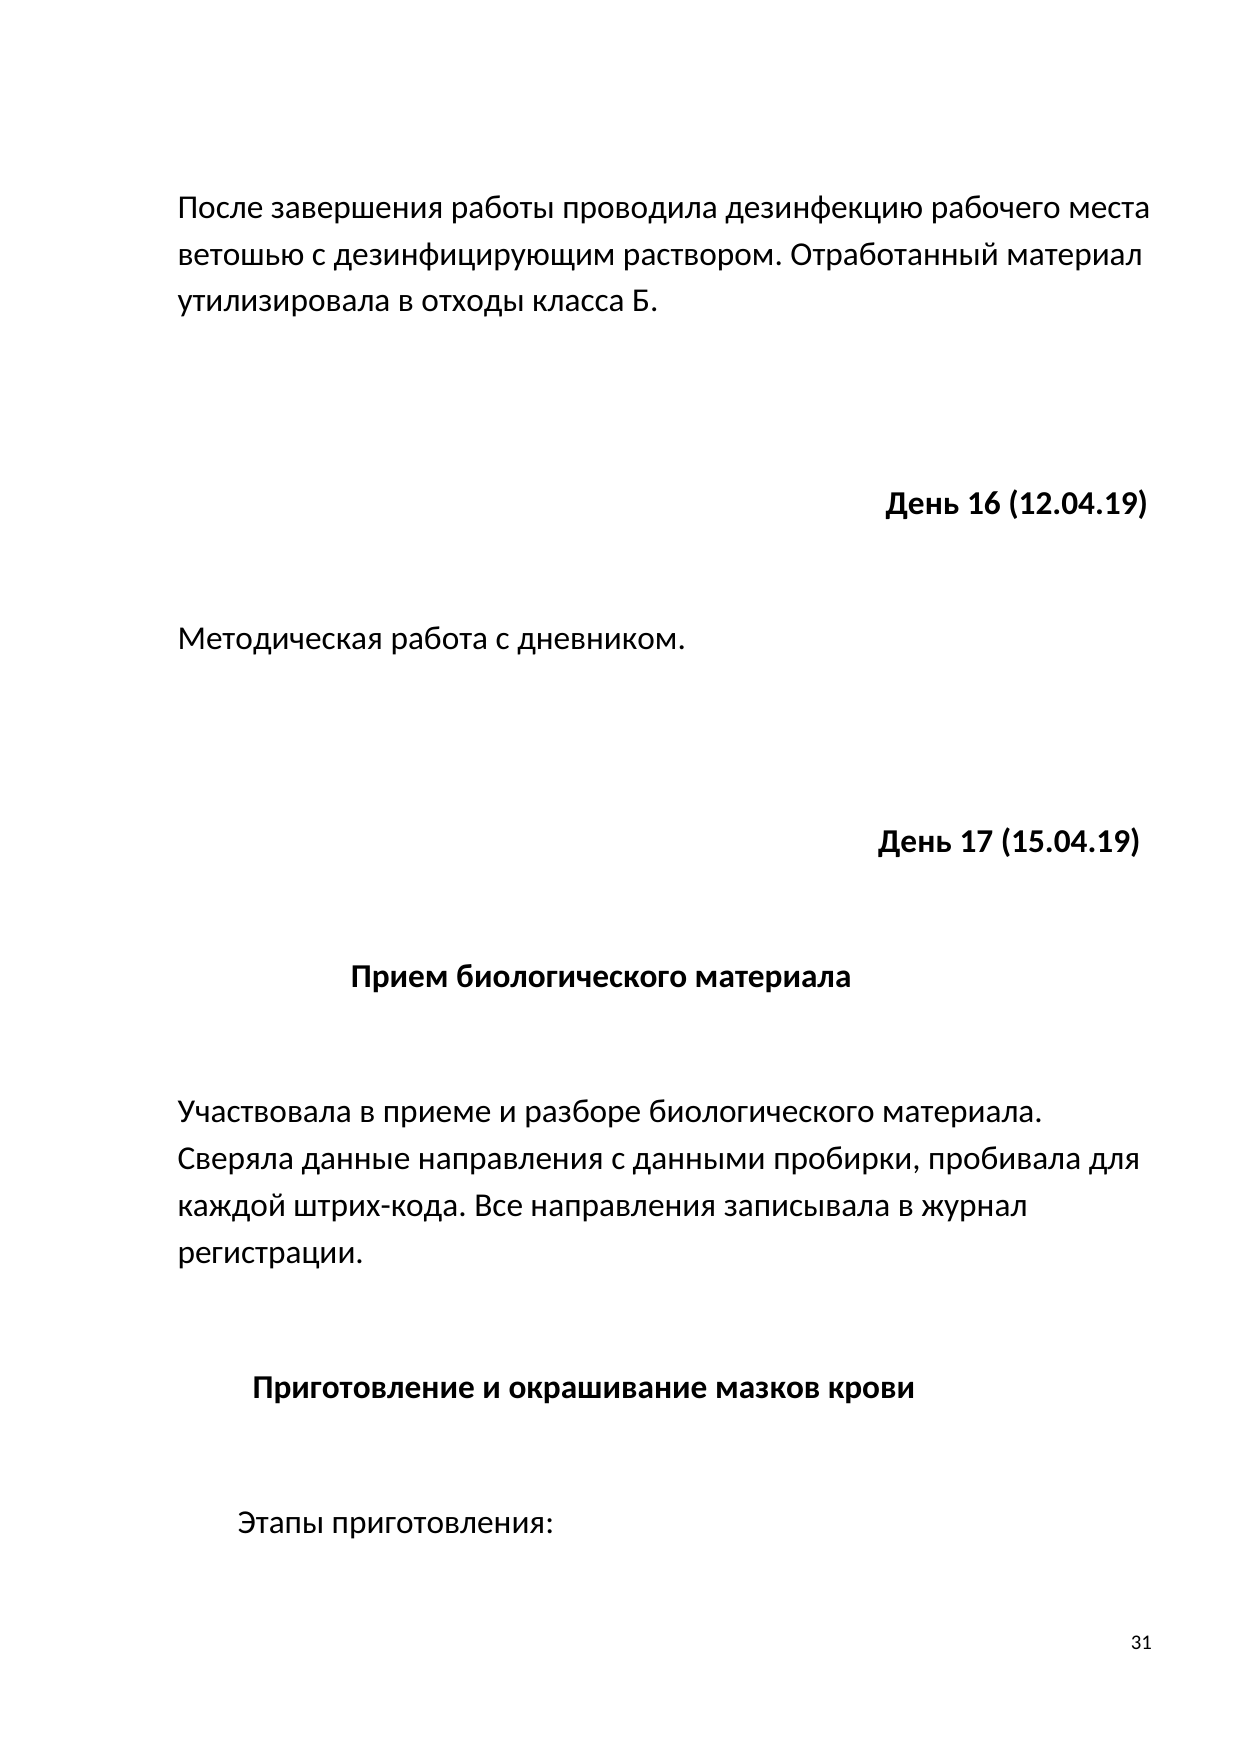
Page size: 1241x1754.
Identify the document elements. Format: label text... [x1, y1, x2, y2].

text Участвовала в приеме и разборе биологического материала. Сверяла данные направления с данными пробирки, пробивала для каждой штрих-кода. Все направления записывала в журнал регистрации. [177, 1091, 1152, 1272]
text Прием биологического материала [177, 955, 1152, 996]
text День 17 (15.04.19) [177, 820, 1152, 861]
text День 16 (12.04.19) [177, 482, 1152, 523]
text Приготовление и окрашивание мазков крови [177, 1366, 1152, 1407]
text Этапы приготовления: [177, 1501, 1152, 1542]
text После завершения работы проводила дезинфекцию рабочего места ветошью с дезинфицирующим раствором. Отработанный материал утилизировала в отходы класса Б. [177, 186, 1152, 320]
text Методическая работа с дневником. [177, 617, 1152, 658]
